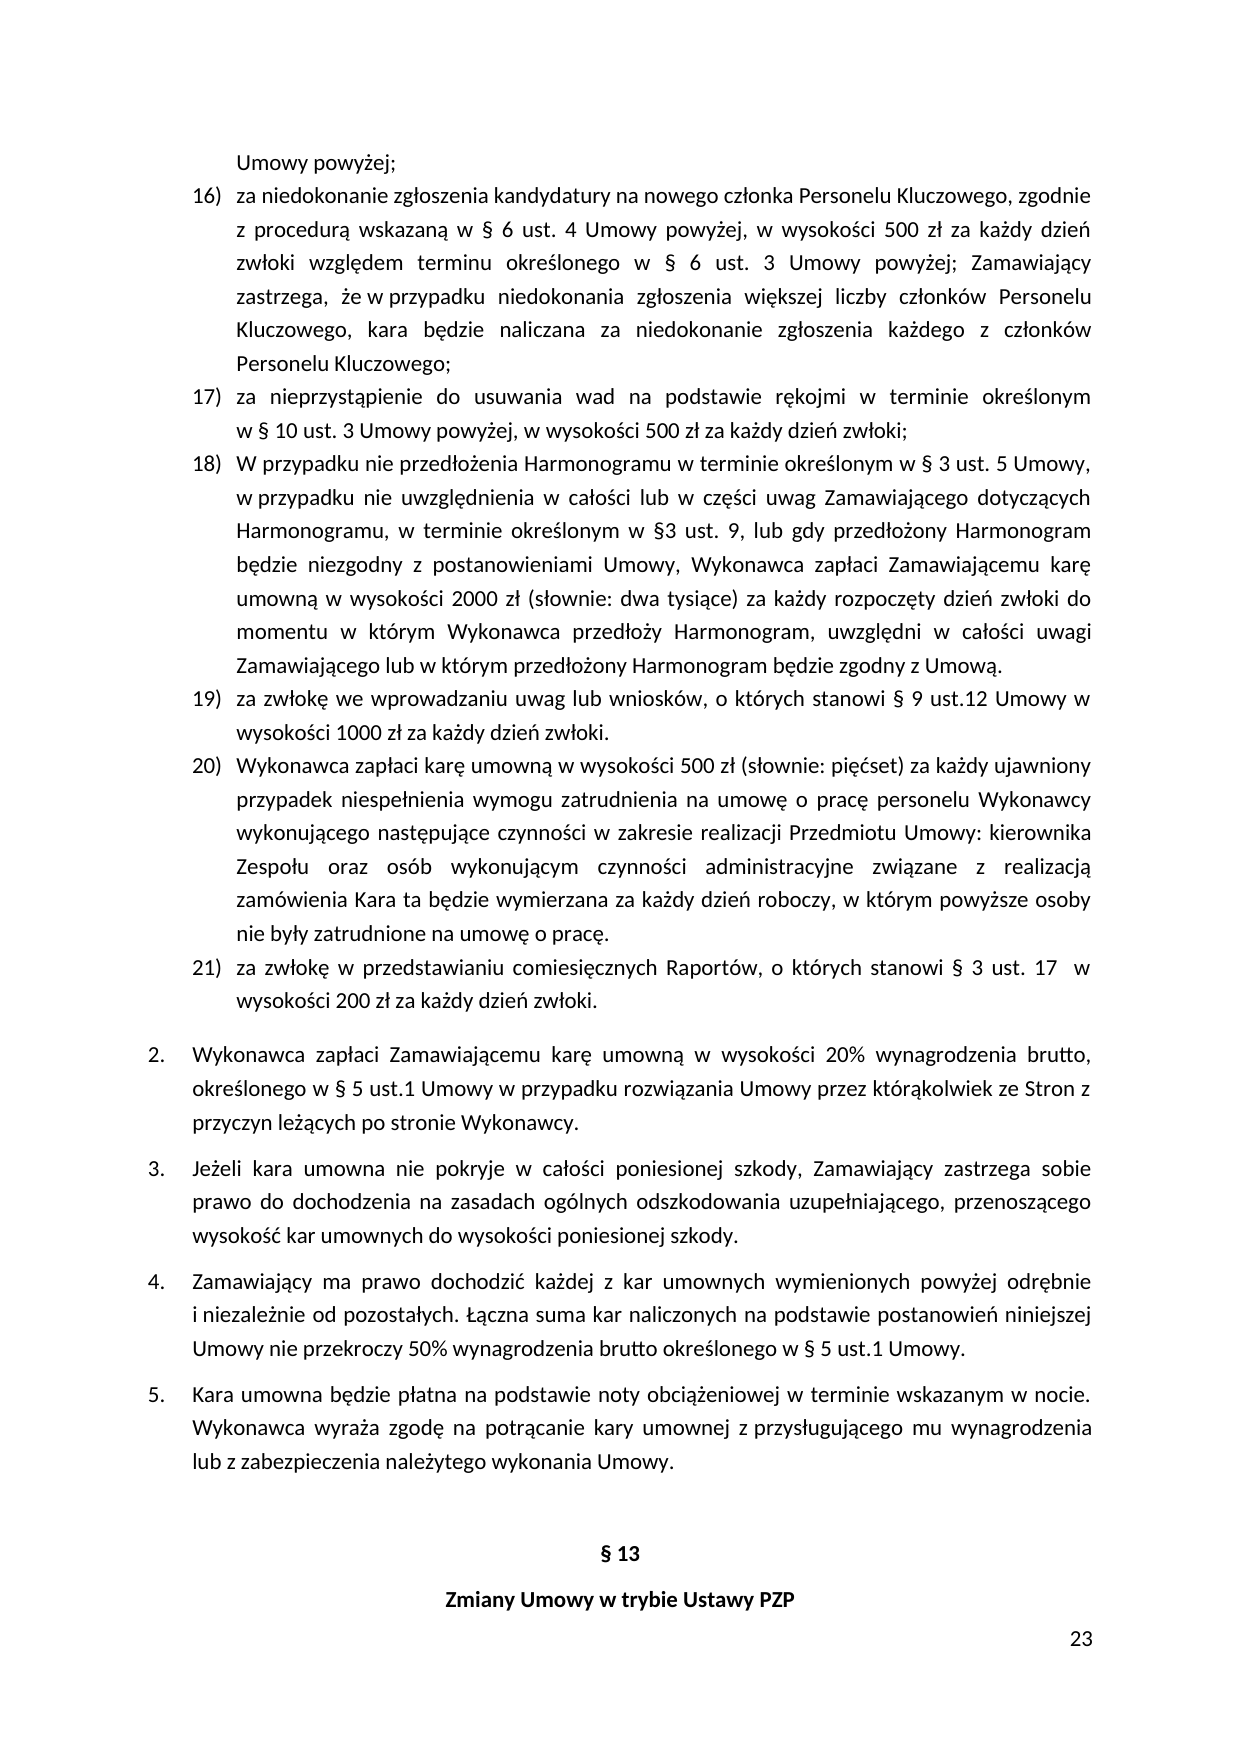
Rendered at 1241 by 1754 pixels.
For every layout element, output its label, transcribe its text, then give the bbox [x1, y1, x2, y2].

list Kara umowna będzie płatna na podstawie noty obciążeniowej w terminie wskazanym w nocie. Wykonawca wyraża zgodę na potrącanie kary umownej z przysługującego mu wynagrodzenia lub z zabezpieczenia należytego wykonania Umowy. [148, 1380, 1093, 1475]
list Zamawiający ma prawo dochodzić każdej z kar umownych wymienionych powyżej odrębnie i niezależnie od pozostałych. Łączna suma kar naliczonych na podstawie postanowień niniejszej Umowy nie przekroczy 50% wynagrodzenia brutto określonego w § 5 ust.1 Umowy. [148, 1267, 1093, 1362]
list W przypadku nie przedłożenia Harmonogramu w terminie określonym w § 3 ust. 5 Umowy, w przypadku nie uwzględnienia w całości lub w części uwag Zamawiającego dotyczących Harmonogramu, w terminie określonym w §3 ust. 9, lub gdy przedłożony Harmonogram będzie niezgodny z postanowieniami Umowy, Wykonawca zapłaci Zamawiającemu karę umowną w wysokości 2000 zł (słownie: dwa tysiące) za każdy rozpoczęty dzień zwłoki do momentu w którym Wykonawca przedłoży Harmonogram, uwzględni w całości uwagi Zamawiającego lub w którym przedłożony Harmonogram będzie zgodny z Umową. [192, 449, 1093, 679]
list Wykonawca zapłaci Zamawiającemu karę umowną w wysokości 20% wynagrodzenia brutto, określonego w § 5 ust.1 Umowy w przypadku rozwiązania Umowy przez którąkolwiek ze Stron z przyczyn leżących po stronie Wykonawcy. [148, 1041, 1093, 1136]
list za nieprzystąpienie do usuwania wad na podstawie rękojmi w terminie określonym w § 10 ust. 3 Umowy powyżej, w wysokości 500 zł za każdy dzień zwłoki; [192, 382, 1093, 444]
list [192, 148, 1093, 176]
text Zmiany Umowy w trybie Ustawy PZP [148, 1585, 1093, 1613]
list Jeżeli kara umowna nie pokryje w całości poniesionej szkody, Zamawiający zastrzega sobie prawo do dochodzenia na zasadach ogólnych odszkodowania uzupełniającego, przenoszącego wysokość kar umownych do wysokości poniesionej szkody. [148, 1154, 1093, 1249]
text § 13 [148, 1539, 1093, 1567]
list za zwłokę we wprowadzaniu uwag lub wniosków, o których stanowi § 9 ust.12 Umowy w wysokości 1000 zł za każdy dzień zwłoki. [192, 684, 1093, 746]
list za niedokonanie zgłoszenia kandydatury na nowego członka Personelu Kluczowego, zgodnie z procedurą wskazaną w § 6 ust. 4 Umowy powyżej, w wysokości 500 zł za każdy dzień zwłoki względem terminu określonego w § 6 ust. 3 Umowy powyżej; Zamawiający zastrzega, że w przypadku niedokonania zgłoszenia większej liczby członków Personelu Kluczowego, kara będzie naliczana za niedokonanie zgłoszenia każdego z członków Personelu Kluczowego; [192, 181, 1093, 377]
list Wykonawca zapłaci karę umowną w wysokości 500 zł (słownie: pięćset) za każdy ujawniony przypadek niespełnienia wymogu zatrudnienia na umowę o pracę personelu Wykonawcy wykonującego następujące czynności w zakresie realizacji Przedmiotu Umowy: kierownika Zespołu oraz osób wykonującym czynności administracyjne związane z realizacją zamówienia Kara ta będzie wymierzana za każdy dzień roboczy, w którym powyższe osoby nie były zatrudnione na umowę o pracę. [192, 751, 1093, 947]
list za zwłokę w przedstawianiu comiesięcznych Raportów, o których stanowi § 3 ust. 17 w wysokości 200 zł za każdy dzień zwłoki. [192, 953, 1093, 1014]
